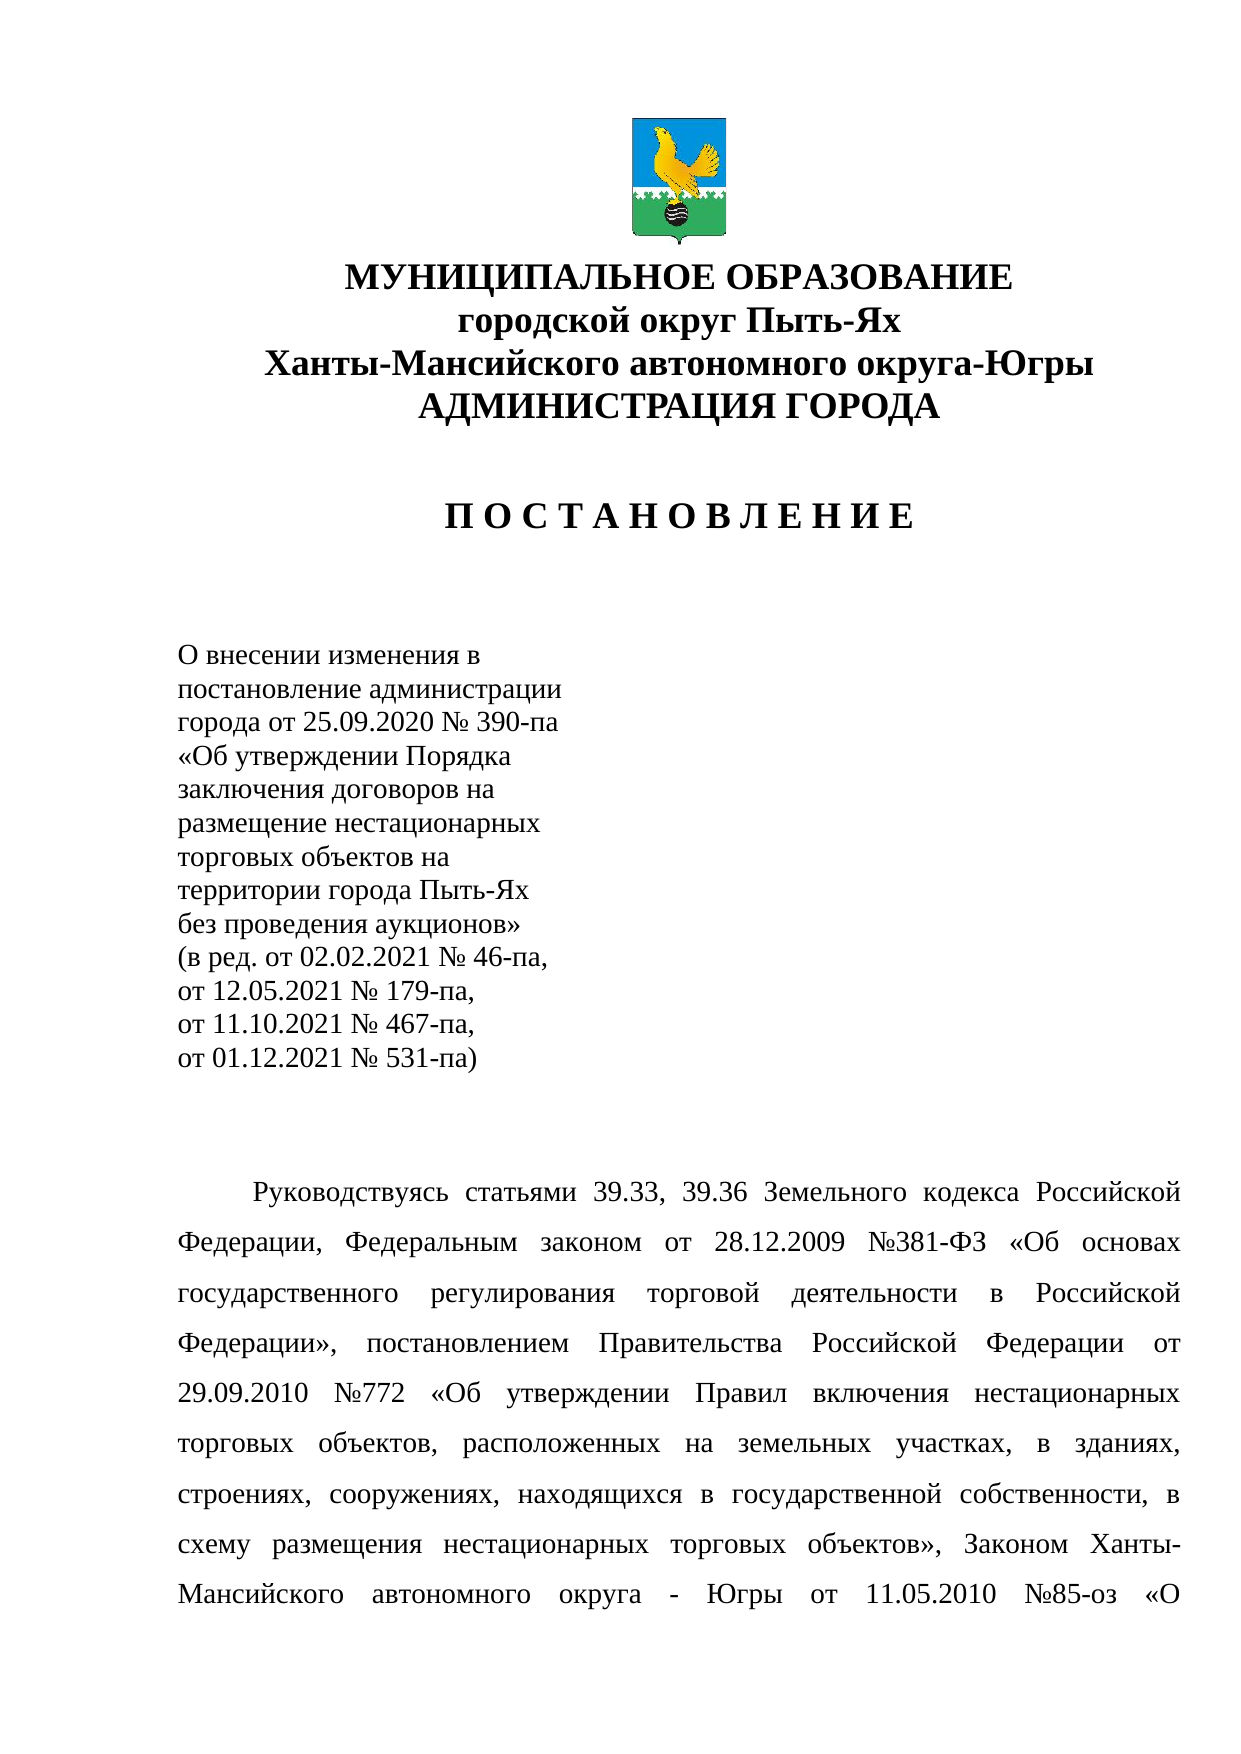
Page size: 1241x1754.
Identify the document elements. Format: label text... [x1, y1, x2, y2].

text торговых объектов на [177, 839, 1181, 872]
text (в ред. от 02.02.2021 № 46-па, [177, 939, 1181, 973]
text города от 25.09.2020 № 390-па [177, 704, 1181, 738]
picture [632, 118, 727, 254]
text заключения договоров на [177, 772, 1181, 805]
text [177, 1174, 1181, 1610]
text городской округ Пыть-Ях [177, 297, 1181, 340]
text О внесении изменения в [177, 637, 1181, 671]
text Ханты-Мансийского автономного округа-Югры [177, 340, 1181, 383]
text размещение нестационарных [177, 805, 1181, 839]
text от 12.05.2021 № 179-па, [177, 973, 1181, 1006]
text постановление администрации [177, 671, 1181, 704]
subtitle АДМИНИСТРАЦИЯ ГОРОДА [177, 383, 1181, 427]
text «Об утверждении Порядка [177, 738, 1181, 772]
text МУНИЦИПАЛЬНОЕ ОБРАЗОВАНИЕ [177, 254, 1181, 297]
text от 01.12.2021 № 531-па) [177, 1040, 1181, 1073]
text территории города Пыть-Ях [177, 872, 1181, 906]
text без проведения аукционов» [177, 906, 1181, 939]
text от 11.10.2021 № 467-па, [177, 1006, 1181, 1040]
text П О С Т А Н О В Л Е Н И Е [177, 494, 1181, 537]
